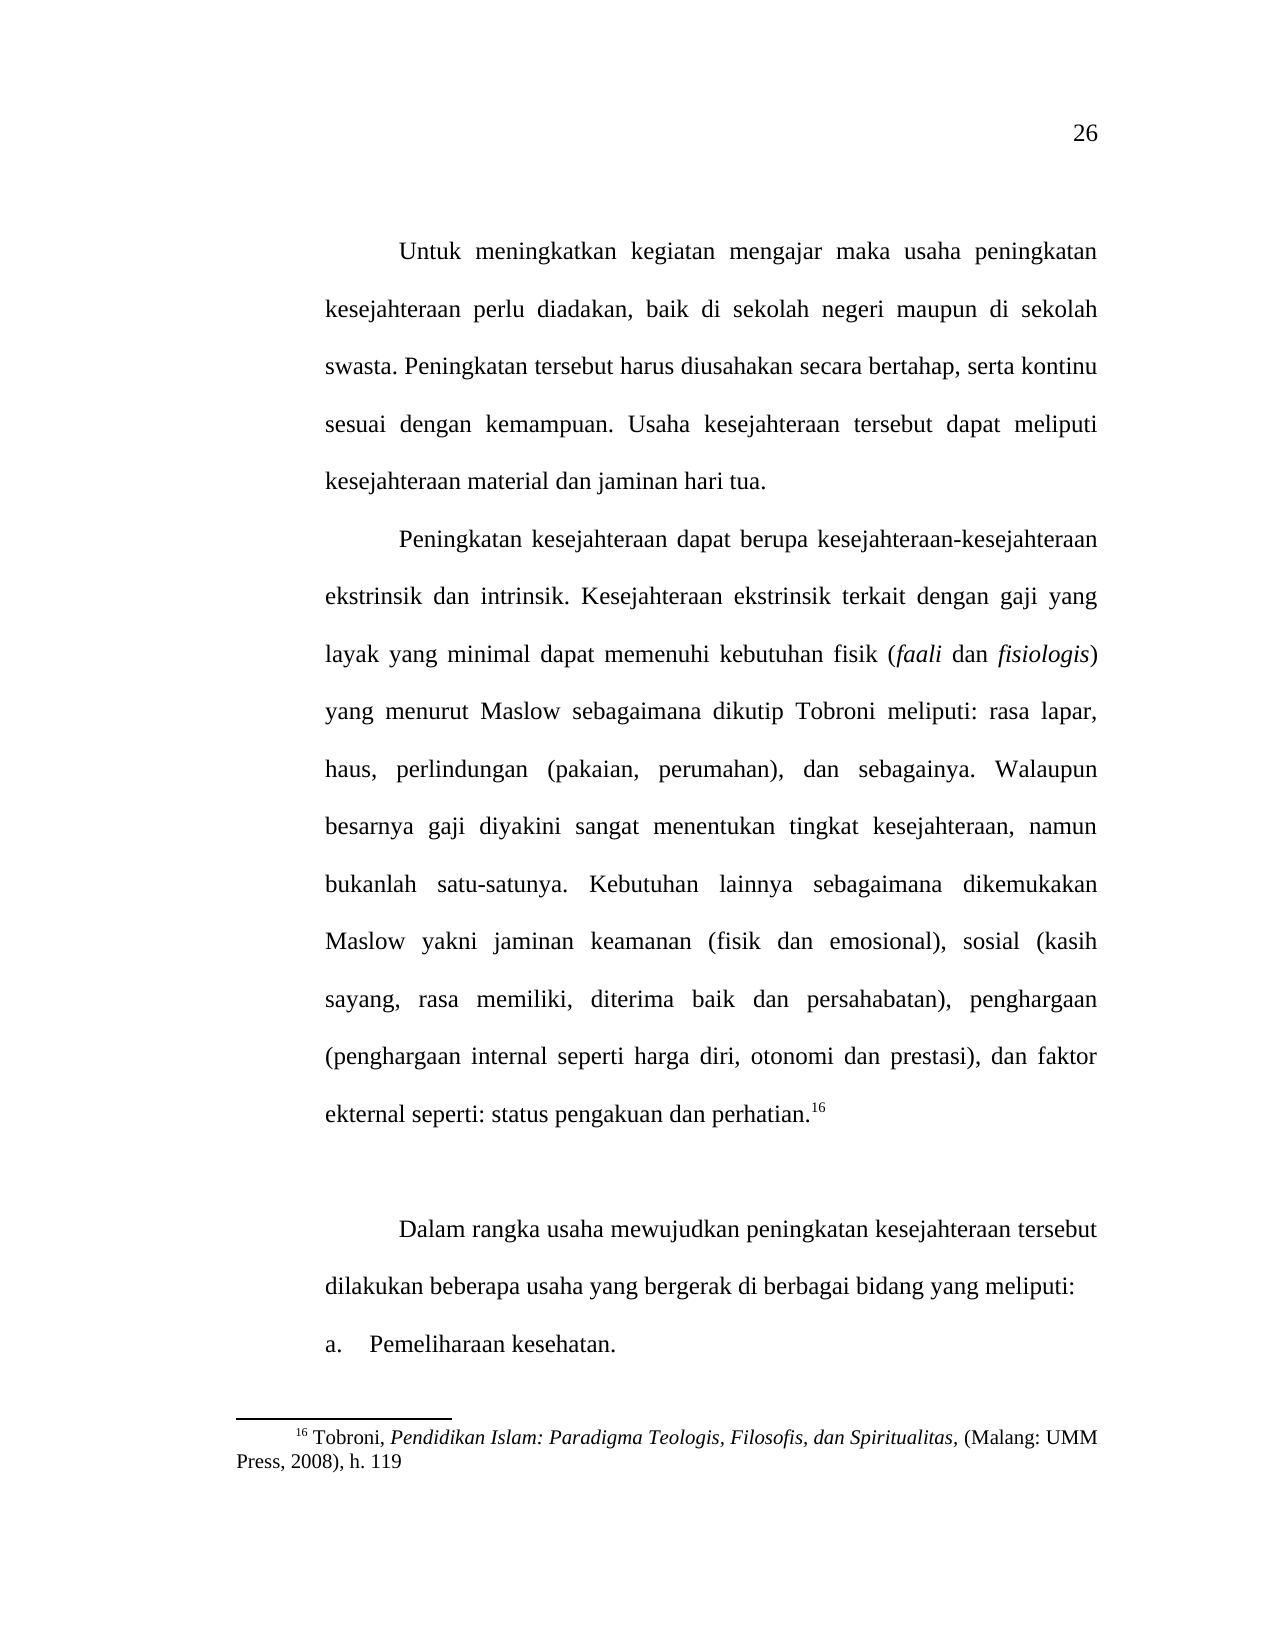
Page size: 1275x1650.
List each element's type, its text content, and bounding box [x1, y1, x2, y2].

list Pemeliharaan kesehatan. [325, 1329, 1098, 1357]
text Dalam rangka usaha mewujudkan peningkatan kesejahteraan tersebut dilakukan beberapa usaha yang bergerak di berbagai bidang yang meliputi: [325, 1214, 1098, 1300]
text Peningkatan kesejahteraan dapat berupa kesejahteraan-kesejahteraan ekstrinsik dan intrinsik. Kesejahteraan ekstrinsik terkait dengan gaji yang layak yang minimal dapat memenuhi kebutuhan fisik (faali dan fisiologis) yang menurut Maslow sebagaimana dikutip Tobroni meliputi: rasa lapar, haus, perlindungan (pakaian, perumahan), dan sebagainya. Walaupun besarnya gaji diyakini sangat menentukan tingkat kesejahteraan, namun bukanlah satu-satunya. Kebutuhan lainnya sebagaimana dikemukakan Maslow yakni jaminan keamanan (fisik dan emosional), sosial (kasih sayang, rasa memiliki, diterima baik dan persahabatan), penghargaan (penghargaan internal seperti harga diri, otonomi dan prestasi), dan faktor ekternal seperti: status pengakuan dan perhatian. [325, 524, 1098, 1127]
text Untuk meningkatkan kegiatan mengajar maka usaha peningkatan kesejahteraan perlu diadakan, baik di sekolah negeri maupun di sekolah swasta. Peningkatan tersebut harus diusahakan secara bertahap, serta kontinu sesuai dengan kemampuan. Usaha kesejahteraan tersebut dapat meliputi kesejahteraan material dan jaminan hari tua. [325, 236, 1098, 495]
